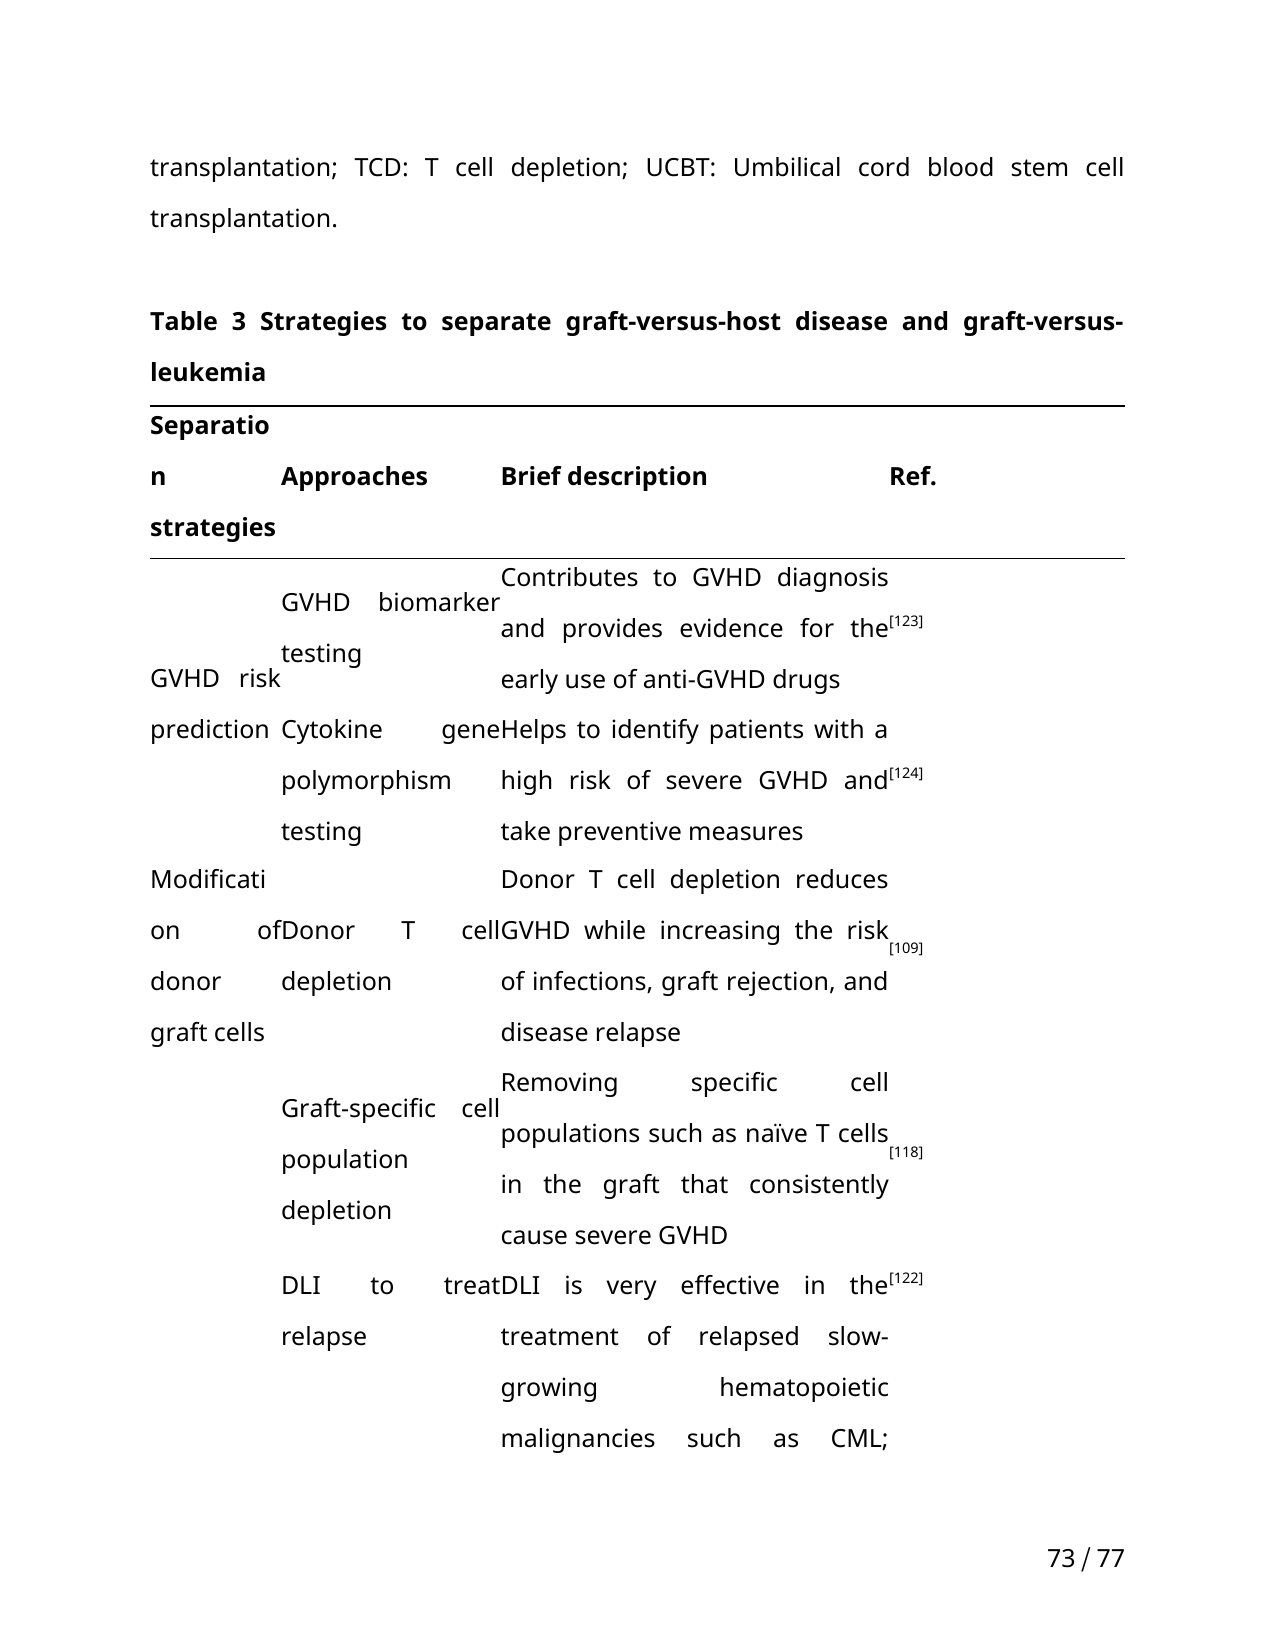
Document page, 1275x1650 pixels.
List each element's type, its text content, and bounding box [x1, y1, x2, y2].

table_cell Helps to identify patients with a high risk of severe GVHD and take preventive measures [500, 710, 889, 862]
table_cell Donor T cell depletion reduces GVHD while increasing the risk of infections, graft rejection, and disease relapse [500, 862, 889, 1063]
table_cell Removing specific cell populations such as naïve T cells in the graft that consistently cause severe GVHD [500, 1063, 889, 1266]
table_header Brief description [500, 407, 889, 558]
table_cell Cytokine gene polymorphism testing [281, 710, 500, 862]
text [150, 150, 1125, 235]
table_header Separation strategies [150, 407, 281, 558]
table_cell [109] [889, 862, 1125, 1063]
table_cell Contributes to GVHD diagnosis and provides evidence for the early use of anti-GVHD drugs [500, 559, 889, 710]
table_cell [123] [889, 559, 1125, 710]
table_cell Modification of donor graft cells [150, 862, 281, 1455]
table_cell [500, 1266, 889, 1455]
table_header Ref. [889, 407, 1125, 558]
table_cell [124] [889, 710, 1125, 862]
text Table 3 Strategies to separate graft-versus-host disease and graft-versus-leukemia [150, 303, 1125, 388]
table_cell Graft-specific cell population depletion [281, 1063, 500, 1266]
table_header Approaches [281, 407, 500, 558]
table_cell Donor T cell depletion [281, 862, 500, 1063]
table_cell [118] [889, 1063, 1125, 1266]
table_cell [122] [889, 1266, 1125, 1455]
table_cell GVHD risk prediction [150, 559, 281, 862]
table_cell GVHD biomarker testing [281, 559, 500, 710]
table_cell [281, 1266, 500, 1455]
